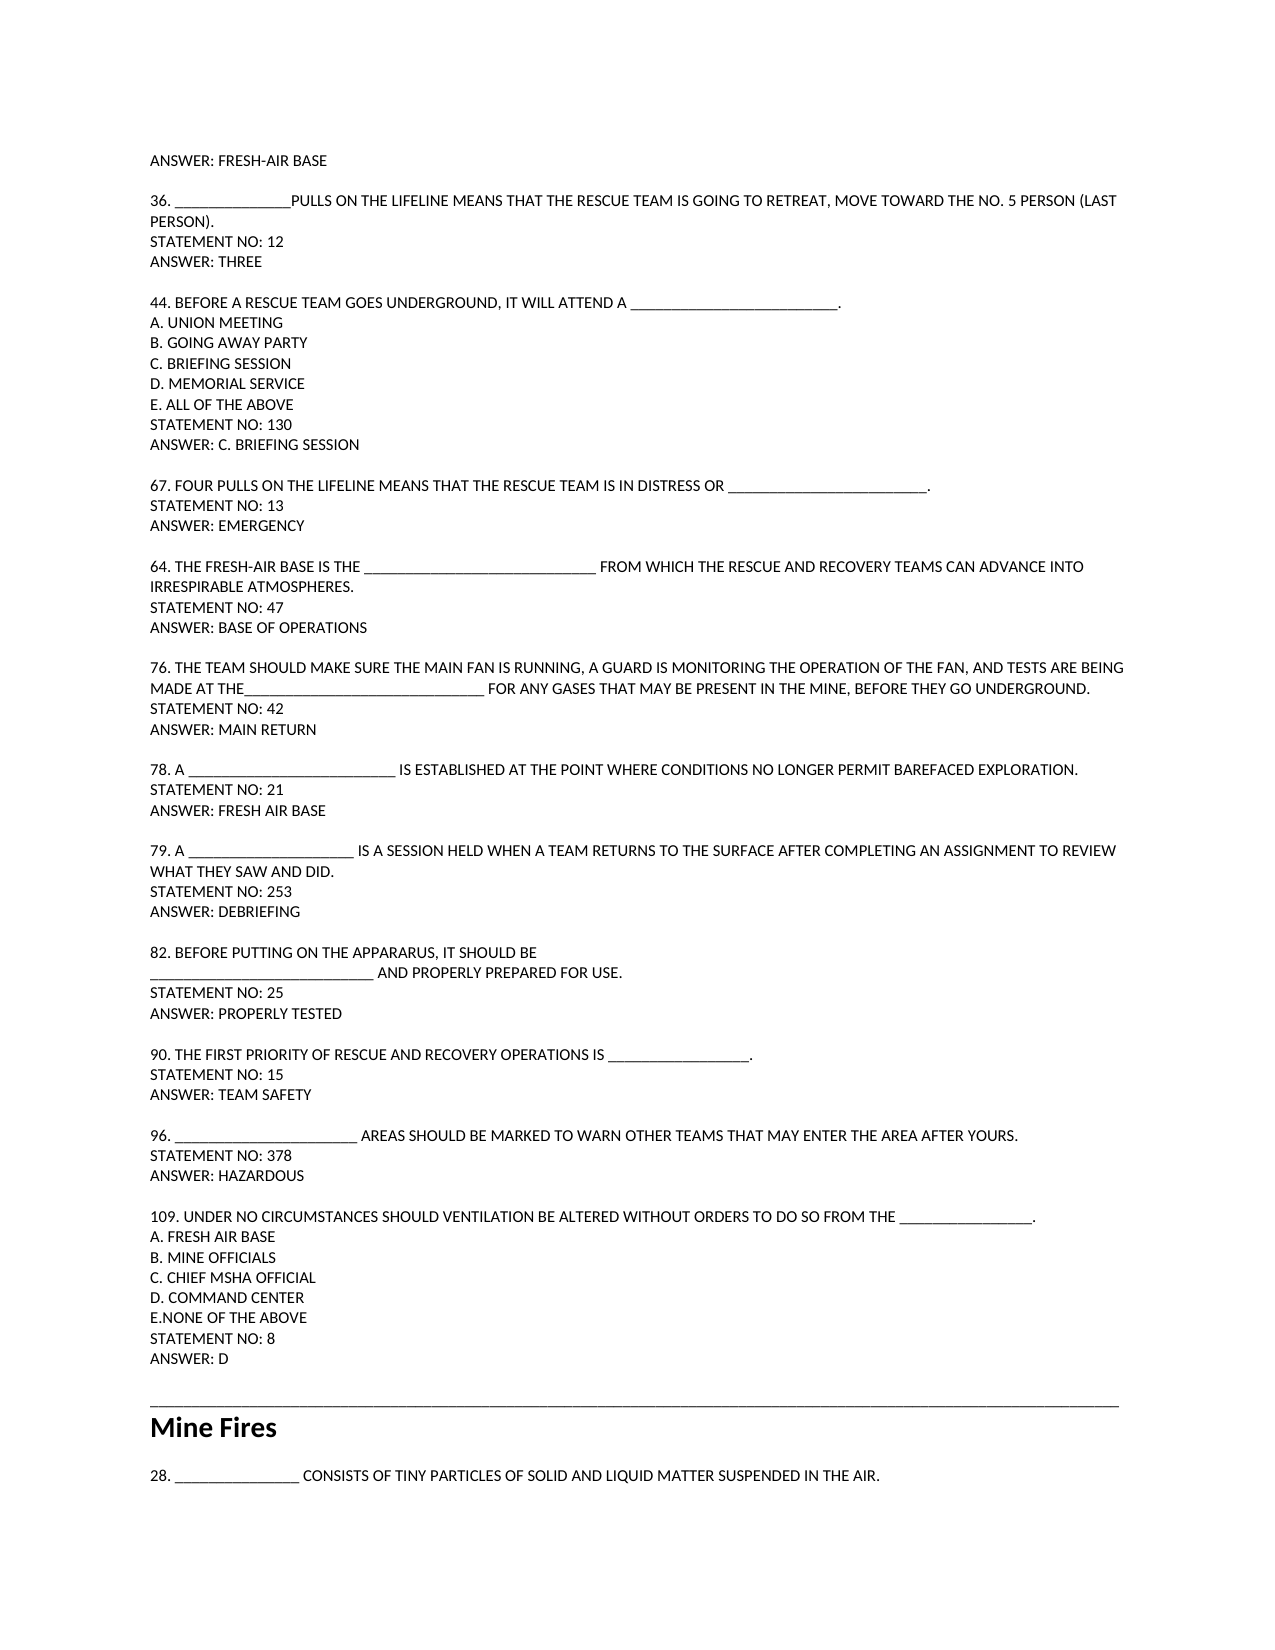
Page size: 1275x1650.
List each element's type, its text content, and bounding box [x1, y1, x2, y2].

text A. FRESH AIR BASE [150, 1227, 1125, 1247]
text ANSWER: EMERGENCY [150, 516, 1125, 536]
text 109. UNDER NO CIRCUMSTANCES SHOULD VENTILATION BE ALTERED WITHOUT ORDERS TO DO SO FROM THE ________________. [150, 1206, 1125, 1227]
text D. COMMAND CENTER [150, 1287, 1125, 1308]
text ANSWER: TEAM SAFETY [150, 1084, 1125, 1105]
text B. MINE OFFICIALS [150, 1247, 1125, 1267]
text STATEMENT NO: 12 [150, 231, 1125, 252]
text ANSWER: HAZARDOUS [150, 1166, 1125, 1186]
text E.NONE OF THE ABOVE [150, 1308, 1125, 1328]
text STATEMENT NO: 130 [150, 414, 1125, 434]
text 36. ______________PULLS ON THE LIFELINE MEANS THAT THE RESCUE TEAM IS GOING TO RETREAT, MOVE TOWARD THE NO. 5 PERSON (LAST PERSON). [150, 191, 1125, 231]
text ANSWER: C. BRIEFING SESSION [150, 434, 1125, 455]
text C. CHIEF MSHA OFFICIAL [150, 1267, 1125, 1287]
text STATEMENT NO: 42 [150, 698, 1125, 719]
text STATEMENT NO: 25 [150, 983, 1125, 1003]
text 76. THE TEAM SHOULD MAKE SURE THE MAIN FAN IS RUNNING, A GUARD IS MONITORING THE OPERATION OF THE FAN, AND TESTS ARE BEING MADE AT THE_____________________________ FOR ANY GASES THAT MAY BE PRESENT IN THE MINE, BEFORE THEY GO UNDERGROUND. [150, 658, 1125, 698]
text B. GOING AWAY PARTY [150, 333, 1125, 353]
text STATEMENT NO: 13 [150, 495, 1125, 516]
text STATEMENT NO: 253 [150, 881, 1125, 902]
text ANSWER: FRESH AIR BASE [150, 800, 1125, 820]
text A. UNION MEETING [150, 312, 1125, 333]
text ANSWER: FRESH-AIR BASE [150, 150, 1125, 170]
text D. MEMORIAL SERVICE [150, 373, 1125, 394]
text E. ALL OF THE ABOVE [150, 394, 1125, 414]
text STATEMENT NO: 15 [150, 1064, 1125, 1084]
text ANSWER: THREE [150, 252, 1125, 272]
text 79. A ____________________ IS A SESSION HELD WHEN A TEAM RETURNS TO THE SURFACE AFTER COMPLETING AN ASSIGNMENT TO REVIEW WHAT THEY SAW AND DID. [150, 841, 1125, 881]
text ANSWER: DEBRIEFING [150, 902, 1125, 922]
text STATEMENT NO: 21 [150, 780, 1125, 800]
text 67. FOUR PULLS ON THE LIFELINE MEANS THAT THE RESCUE TEAM IS IN DISTRESS OR ________________________. [150, 475, 1125, 495]
text ANSWER: BASE OF OPERATIONS [150, 617, 1125, 637]
text 82. BEFORE PUTTING ON THE APPARARUS, IT SHOULD BE [150, 942, 1125, 962]
text C. BRIEFING SESSION [150, 353, 1125, 373]
text 44. BEFORE A RESCUE TEAM GOES UNDERGROUND, IT WILL ATTEND A _________________________. [150, 292, 1125, 312]
text STATEMENT NO: 8 [150, 1328, 1125, 1348]
text 96. ______________________ AREAS SHOULD BE MARKED TO WARN OTHER TEAMS THAT MAY ENTER THE AREA AFTER YOURS. [150, 1125, 1125, 1145]
text 64. THE FRESH-AIR BASE IS THE ____________________________ FROM WHICH THE RESCUE AND RECOVERY TEAMS CAN ADVANCE INTO IRRESPIRABLE ATMOSPHERES. [150, 556, 1125, 597]
text ___________________________ AND PROPERLY PREPARED FOR USE. [150, 962, 1125, 983]
text 28. _______________ CONSISTS OF TINY PARTICLES OF SOLID AND LIQUID MATTER SUSPENDED IN THE AIR. [150, 1465, 1125, 1486]
text 78. A _________________________ IS ESTABLISHED AT THE POINT WHERE CONDITIONS NO LONGER PERMIT BAREFACED EXPLORATION. [150, 759, 1125, 780]
text STATEMENT NO: 47 [150, 597, 1125, 617]
text ANSWER: D [150, 1348, 1125, 1369]
text ANSWER: MAIN RETURN [150, 719, 1125, 739]
text Mine Fires [150, 1409, 1125, 1445]
text ANSWER: PROPERLY TESTED [150, 1003, 1125, 1023]
text STATEMENT NO: 378 [150, 1145, 1125, 1166]
text _____________________________________________________________________________________________________________________ [150, 1389, 1125, 1409]
text 90. THE FIRST PRIORITY OF RESCUE AND RECOVERY OPERATIONS IS _________________. [150, 1044, 1125, 1064]
